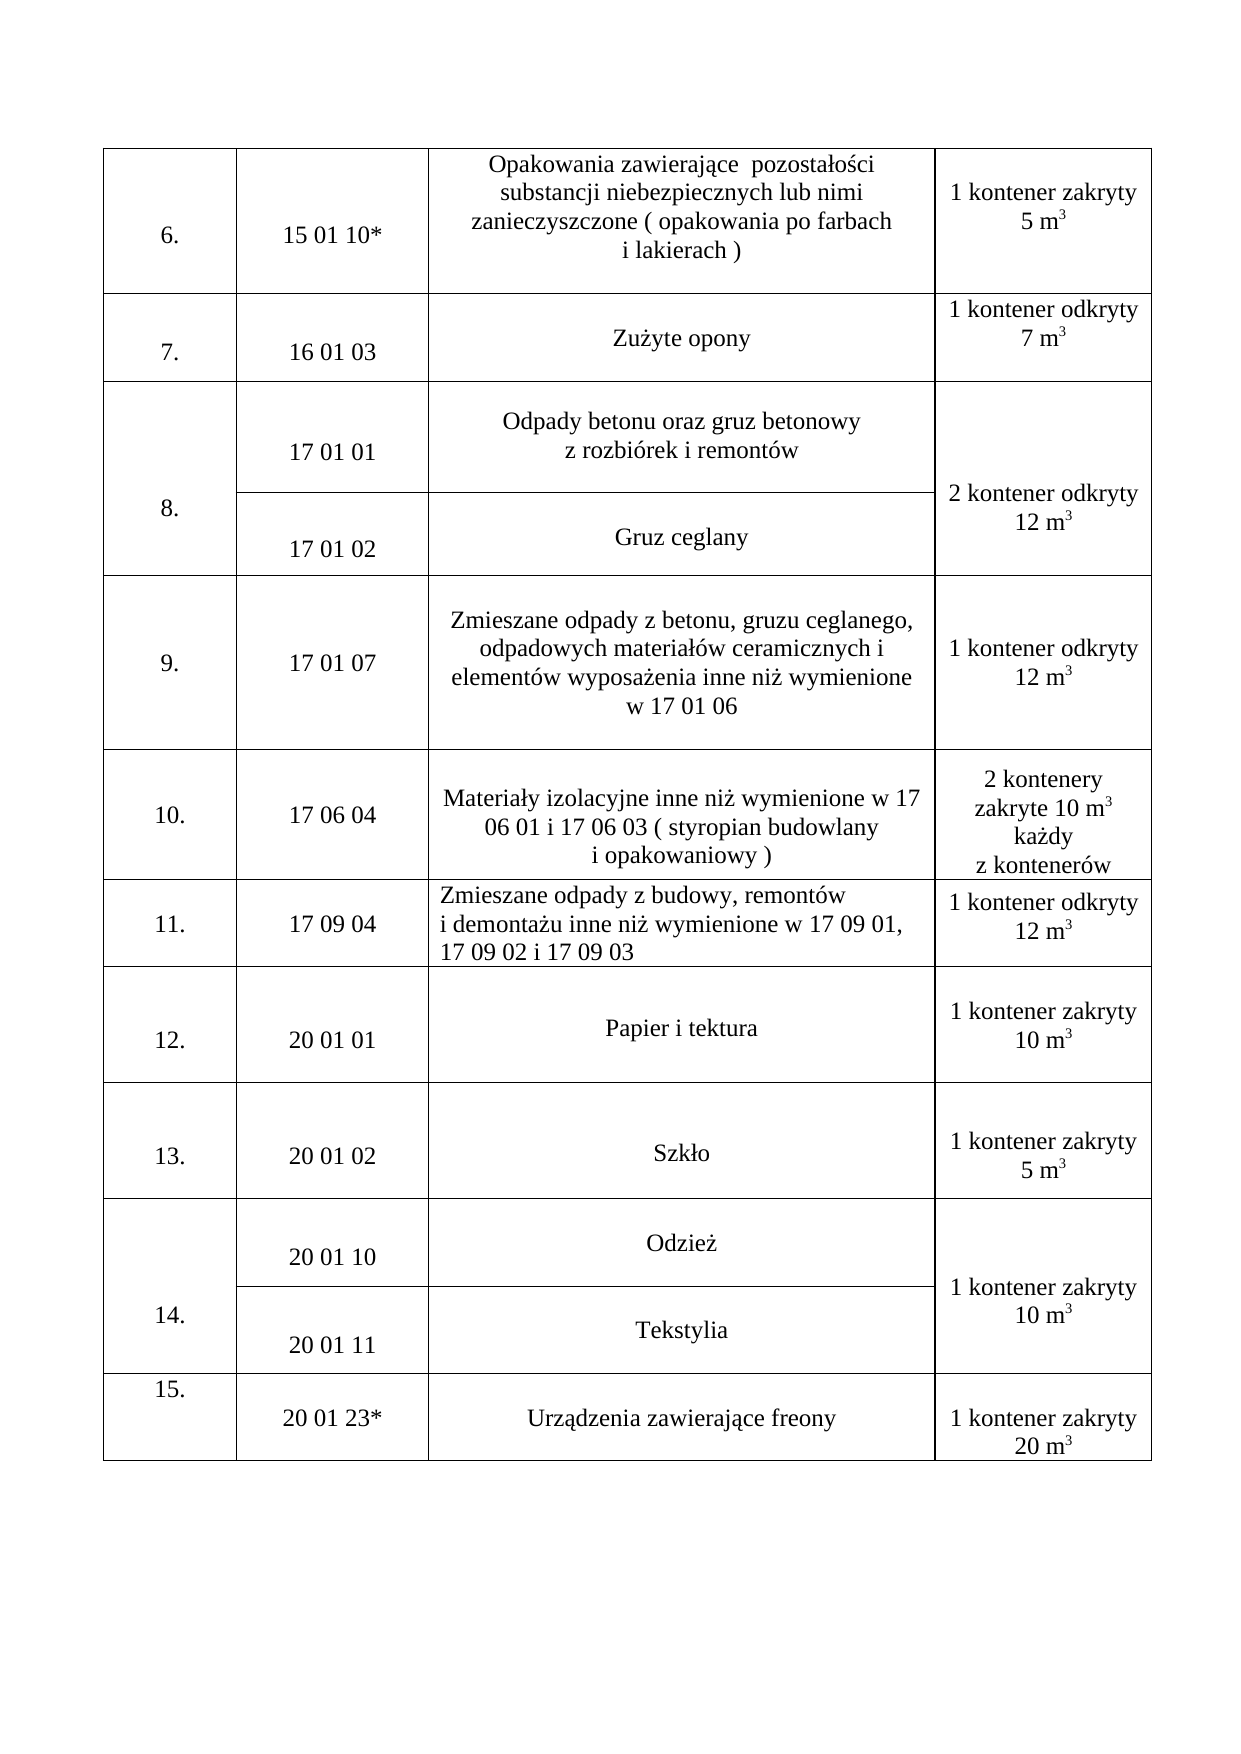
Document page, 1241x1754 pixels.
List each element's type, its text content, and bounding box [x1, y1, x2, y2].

table_cell 13. [104, 1083, 236, 1198]
table_cell 7. [104, 294, 236, 381]
table_cell 17 06 04 [237, 750, 428, 879]
table_cell 1 kontener zakryty 5 m3 [936, 1083, 1151, 1198]
table_cell 1 kontener odkryty 12 m3 [936, 880, 1151, 966]
table_cell Szkło [429, 1083, 934, 1198]
table_cell 12. [104, 967, 236, 1082]
table_cell 2 kontenery zakryte 10 m3 każdy z kontenerów [936, 750, 1151, 879]
table_cell 14. [104, 1199, 236, 1373]
table_cell Zużyte opony [429, 294, 934, 381]
table_cell Zmieszane odpady z budowy, remontów i demontażu inne niż wymienione w 17 09 01, 17 09 02 i 17 09 03 [429, 880, 934, 966]
table_cell 1 kontener odkryty [936, 294, 1151, 381]
table_cell Gruz ceglany [429, 493, 934, 575]
table_cell 1 kontener odkryty 12 m3 [936, 576, 1151, 748]
table_cell 20 01 10 [237, 1199, 428, 1286]
table_cell 1 kontener zakryty 10 m3 [936, 1199, 1151, 1373]
table_cell 20 01 23* [237, 1374, 428, 1460]
table_cell Urządzenia zawierające freony [429, 1374, 934, 1460]
table_cell 6. [104, 149, 236, 292]
table_cell 17 09 04 [237, 880, 428, 966]
table_cell Tekstylia [429, 1287, 934, 1373]
table_cell 1 kontener zakryty 10 m3 [936, 967, 1151, 1082]
table_cell 2 kontener odkryty 12 m3 [936, 382, 1151, 575]
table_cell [936, 1374, 1151, 1460]
table_cell 10. [104, 750, 236, 879]
table_cell 1 kontener zakryty [936, 149, 1151, 292]
table_cell Papier i tektura [429, 967, 934, 1082]
table_cell Odzież [429, 1199, 934, 1286]
table_cell 17 01 07 [237, 576, 428, 748]
table_cell 20 01 01 [237, 967, 428, 1082]
table_cell Zmieszane odpady z betonu, gruzu ceglanego, odpadowych materiałów ceramicznych i elementów wyposażenia inne niż wymienione w 17 01 06 [429, 576, 934, 748]
table_cell 8. [104, 382, 236, 575]
table_cell Odpady betonu oraz gruz betonowy z rozbiórek i remontów [429, 382, 934, 492]
table_cell 17 01 01 [237, 382, 428, 492]
table_cell Materiały izolacyjne inne niż wymienione w 17 06 01 i 17 06 03 ( styropian budowlany i opakowaniowy ) [429, 750, 934, 879]
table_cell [429, 149, 934, 292]
table_cell 16 01 03 [237, 294, 428, 381]
table_cell 20 01 11 [237, 1287, 428, 1373]
table_cell 15 01 10* [237, 149, 428, 292]
table_cell 9. [104, 576, 236, 748]
table_cell 15. [104, 1374, 236, 1460]
table_cell 20 01 02 [237, 1083, 428, 1198]
table_cell 17 01 02 [237, 493, 428, 575]
table_cell 11. [104, 880, 236, 966]
